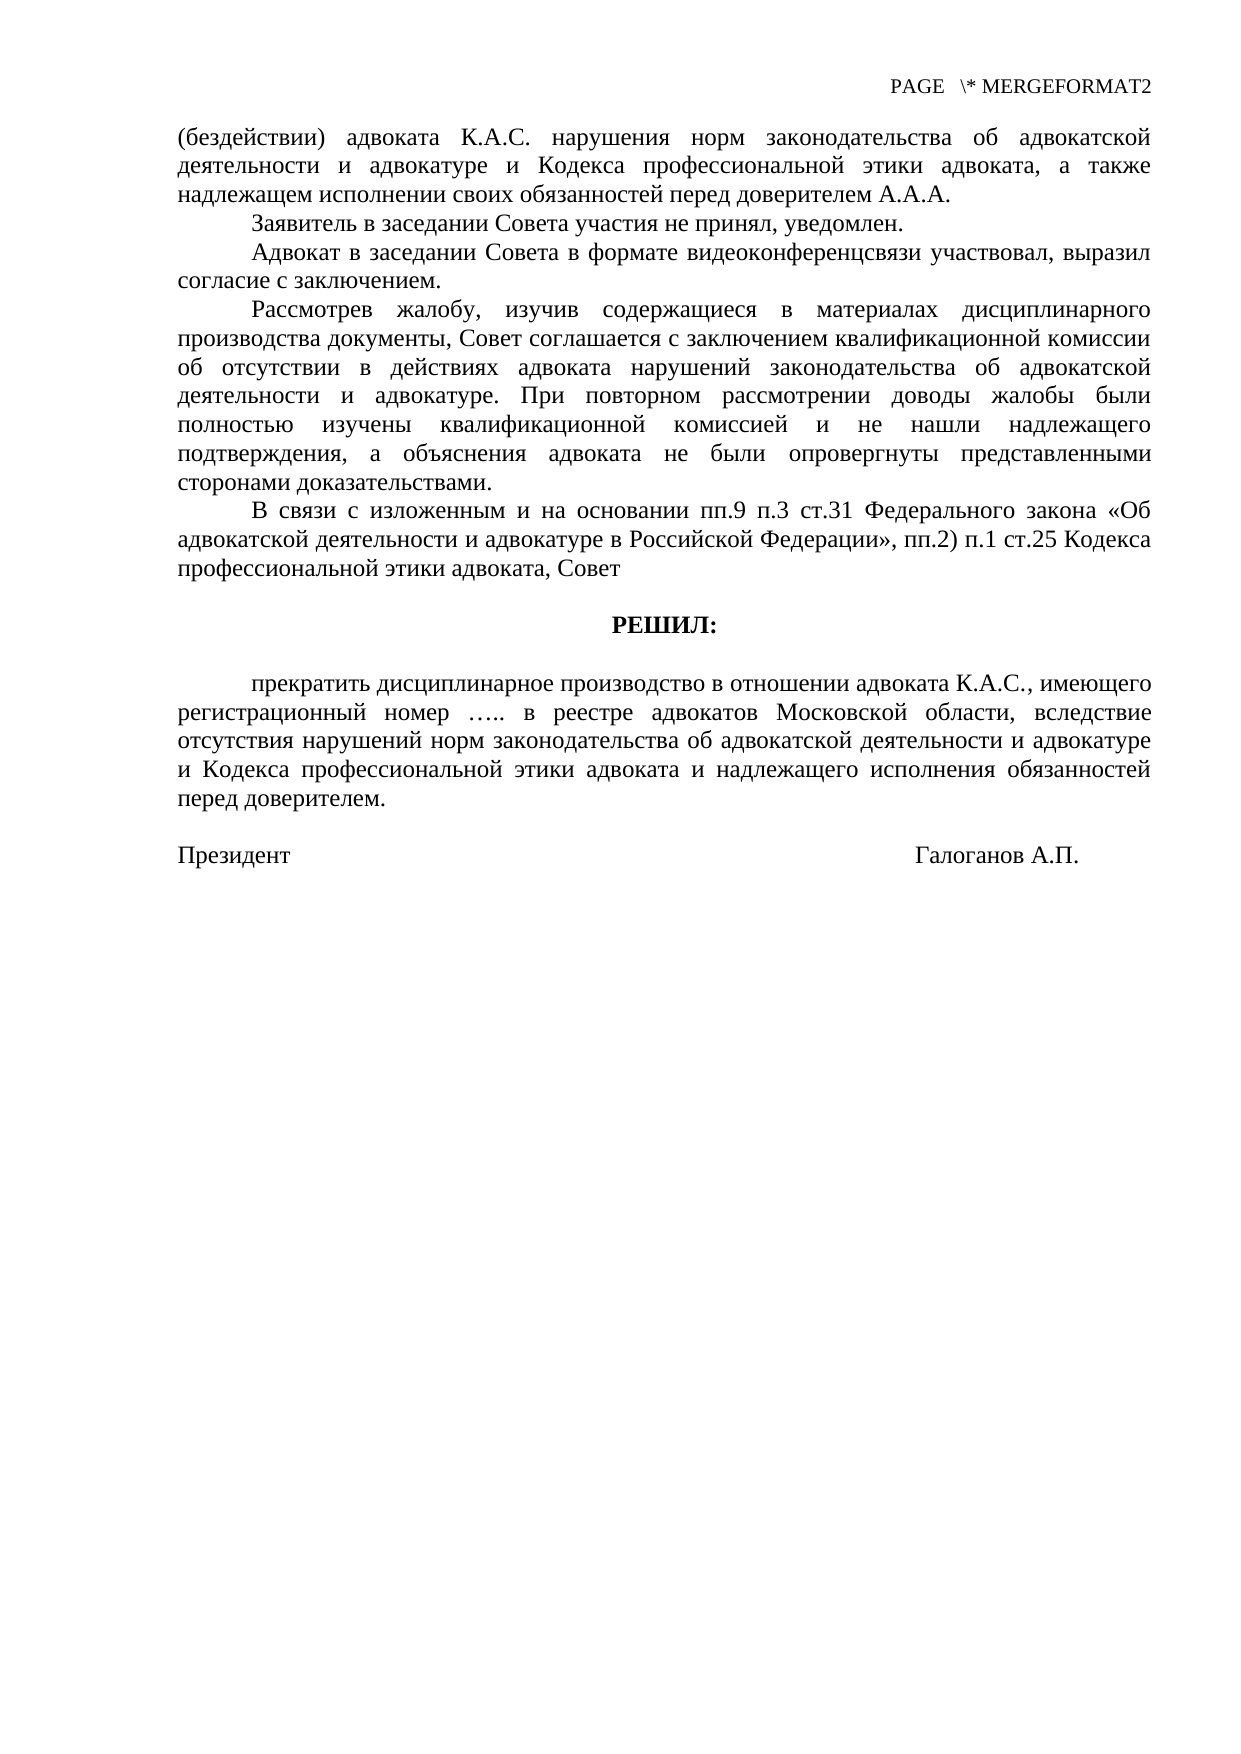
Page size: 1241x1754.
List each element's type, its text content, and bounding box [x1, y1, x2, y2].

text В связи с изложенным и на основании пп.9 п.3 ст.31 Федерального закона «Об адвокатской деятельности и адвокатуре в Российской Федерации», пп.2) п.1 ст.25 Кодекса профессиональной этики адвоката, Совет [177, 496, 1152, 582]
text Рассмотрев жалобу, изучив содержащиеся в материалах дисциплинарного производства документы, Совет соглашается с заключением квалификационной комиссии об отсутствии в действиях адвоката нарушений законодательства об адвокатской деятельности и адвокатуре. При повторном рассмотрении доводы жалобы были полностью изучены квалификационной комиссией и не нашли надлежащего подтверждения, а объяснения адвоката не были опровергнуты представленными сторонами доказательствами. [177, 294, 1152, 496]
text Адвокат в заседании Совета в формате видеоконференцсвязи участвовал, выразил согласие с заключением. [177, 237, 1152, 294]
text Президент Галоганов А.П. [177, 841, 1152, 869]
text прекратить дисциплинарное производство в отношении адвоката К.А.С., имеющего регистрационный номер ….. в реестре адвокатов Московской области, вследствие отсутствия нарушений норм законодательства об адвокатской деятельности и адвокатуре и Кодекса профессиональной этики адвоката и надлежащего исполнения обязанностей перед доверителем. [177, 668, 1152, 812]
text РЕШИЛ: [177, 611, 1152, 639]
text Заявитель в заседании Совета участия не принял, уведомлен. [177, 208, 1152, 237]
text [177, 122, 1152, 208]
